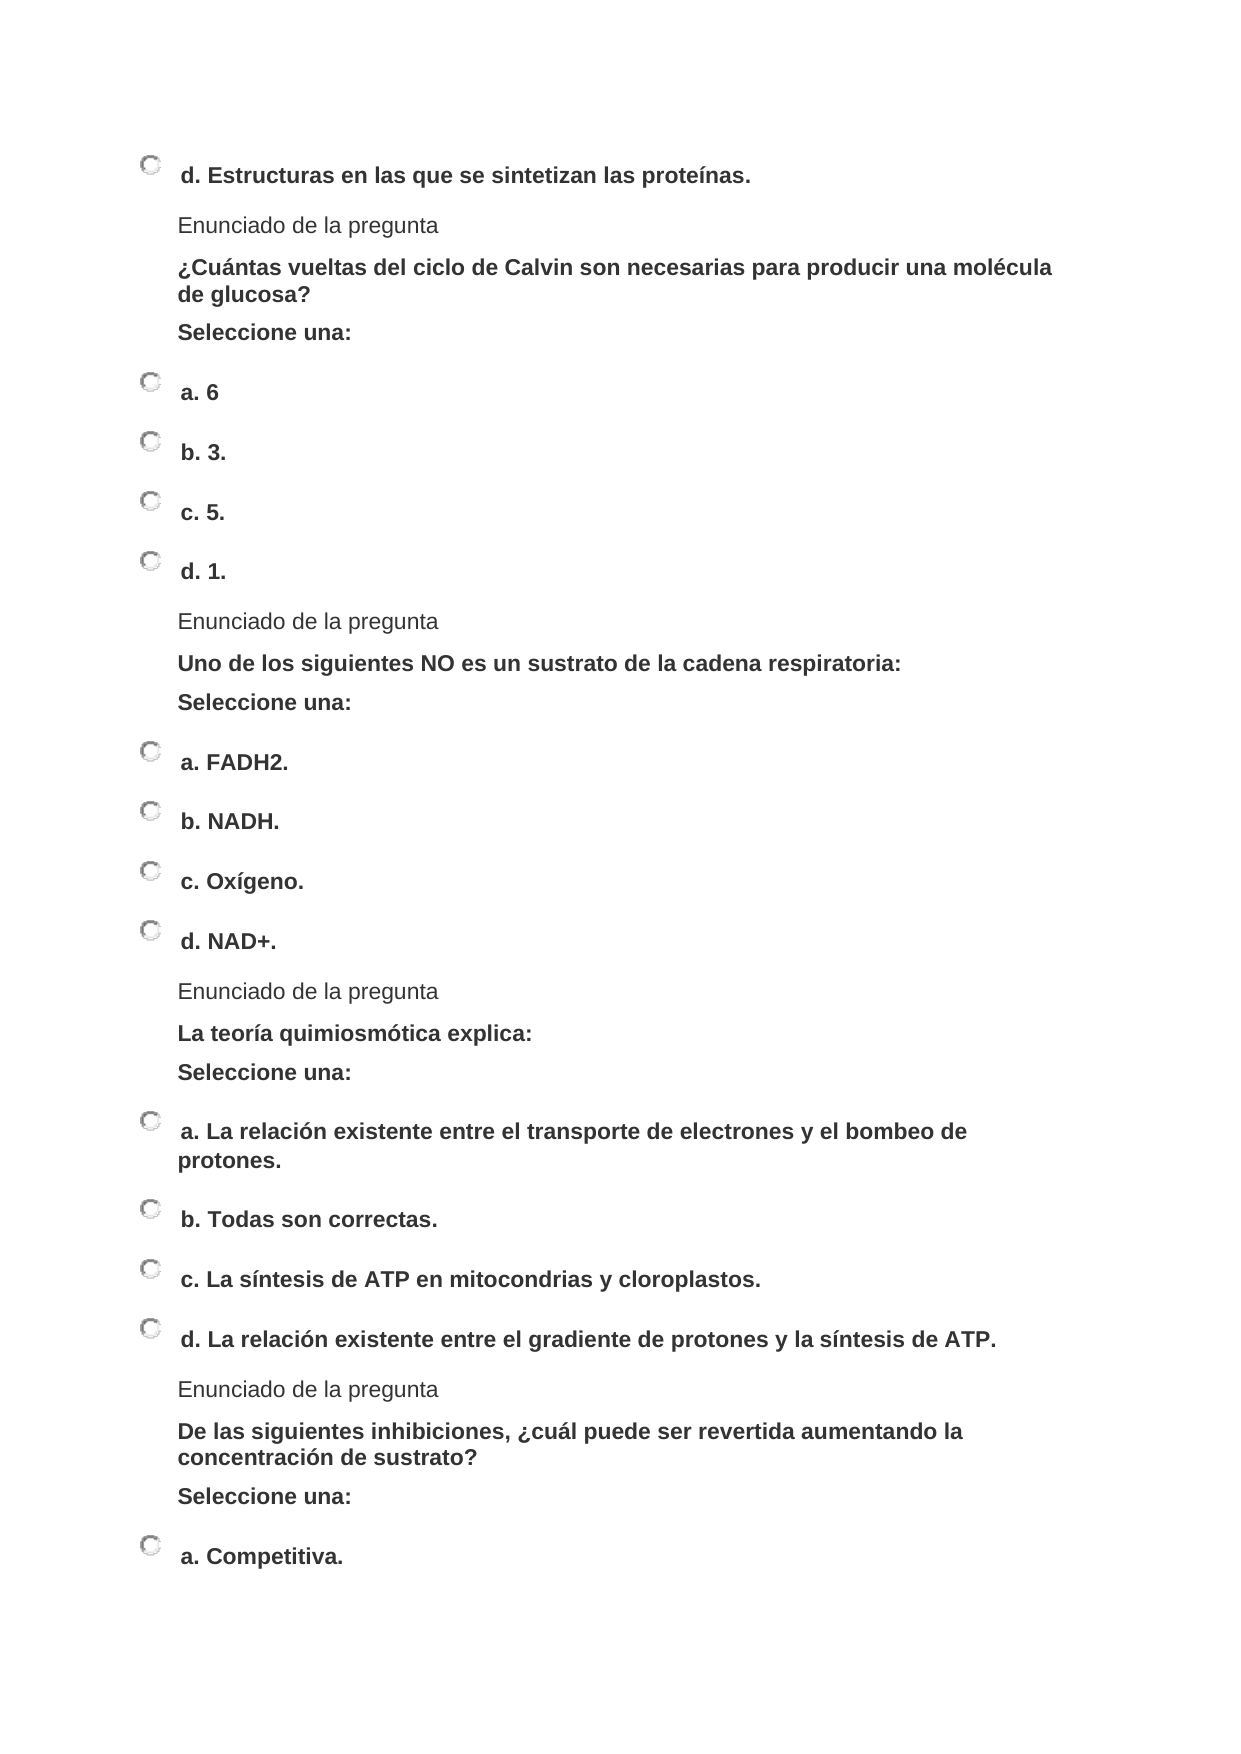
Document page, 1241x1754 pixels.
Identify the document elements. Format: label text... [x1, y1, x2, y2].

text c. Oxígeno. [138, 853, 1063, 894]
text c. La síntesis de ATP en mitocondrias y cloroplastos. [138, 1251, 1063, 1292]
text b. 3. [138, 424, 1063, 465]
subtitle Enunciado de la pregunta [177, 207, 1063, 238]
text Seleccione una: [177, 1483, 1063, 1509]
subtitle Enunciado de la pregunta [177, 1371, 1063, 1402]
subtitle Enunciado de la pregunta [177, 973, 1063, 1004]
text b. NADH. [138, 794, 1063, 835]
text a. La relación existente entre el transporte de electrones y el bombeo de protones. [138, 1104, 1063, 1173]
text c. 5. [138, 484, 1063, 525]
text d. Estructuras en las que se sintetizan las proteínas. [138, 148, 1063, 188]
text a. 6 [138, 364, 1063, 405]
text La teoría quimiosmótica explica: [177, 1020, 1063, 1046]
text d. La relación existente entre el gradiente de protones y la síntesis de ATP. [138, 1311, 1063, 1352]
subtitle Enunciado de la pregunta [177, 603, 1063, 634]
text a. FADH2. [138, 734, 1063, 775]
text Seleccione una: [177, 1058, 1063, 1085]
text Seleccione una: [177, 689, 1063, 715]
text d. NAD+. [138, 913, 1063, 954]
text a. Competitiva. [138, 1528, 1063, 1569]
text De las siguientes inhibiciones, ¿cuál puede ser revertida aumentando la concentración de sustrato? [177, 1418, 1063, 1470]
text Uno de los siguientes NO es un sustrato de la cadena respiratoria: [177, 650, 1063, 676]
text ¿Cuántas vueltas del ciclo de Calvin son necesarias para producir una molécula de glucosa? [177, 254, 1063, 307]
text d. 1. [138, 543, 1063, 584]
text Seleccione una: [177, 319, 1063, 346]
text b. Todas son correctas. [138, 1192, 1063, 1233]
